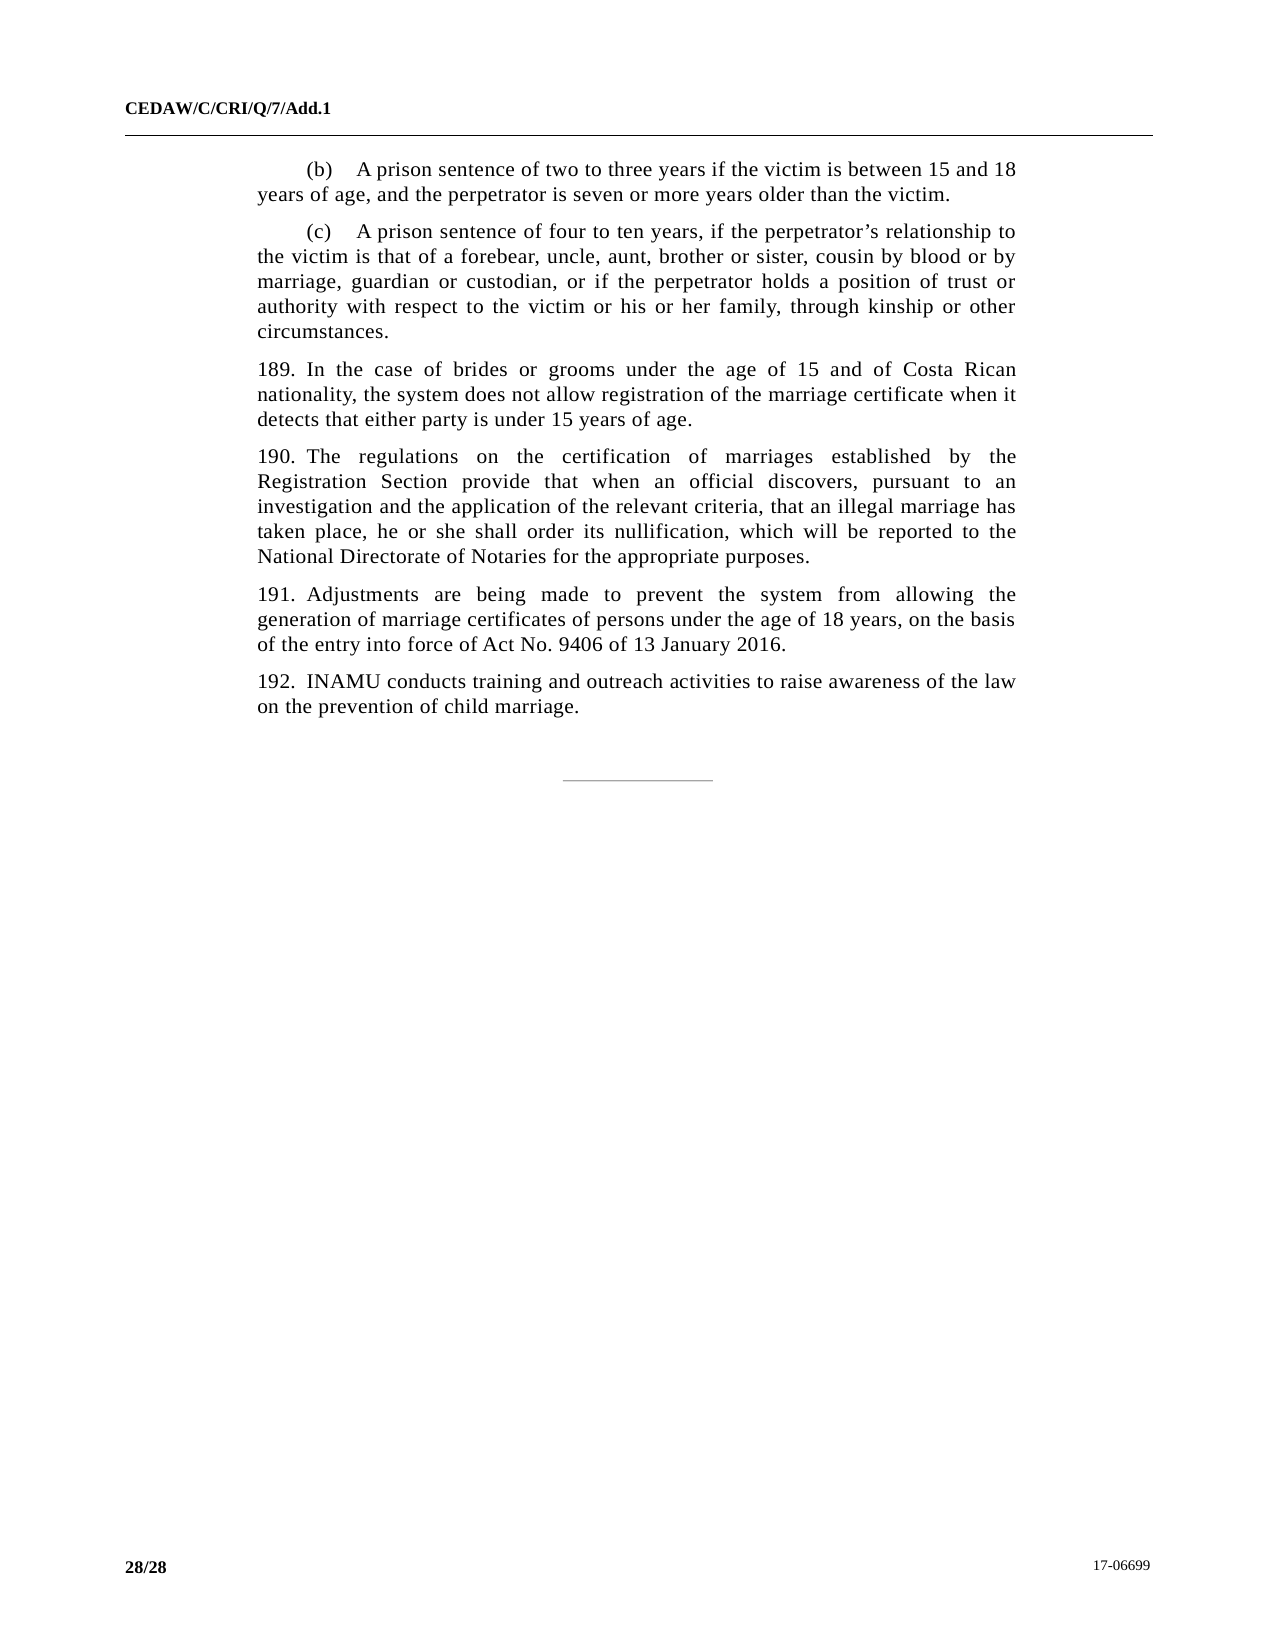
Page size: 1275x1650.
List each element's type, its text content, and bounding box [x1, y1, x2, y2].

text 191. Adjustments are being made to prevent the system from allowing the generation of marriage certificates of persons under the age of 18 years, on the basis of the entry into force of Act No. 9406 of 13 January 2016. [257, 581, 1018, 656]
text 192. INAMU conducts training and outreach activities to raise awareness of the law on the prevention of child marriage. [257, 668, 1018, 718]
text (c) A prison sentence of four to ten years, if the perpetrator’s relationship to the victim is that of a forebear, uncle, aunt, brother or sister, cousin by blood or by marriage, guardian or custodian, or if the perpetrator holds a position of trust or authority with respect to the victim or his or her family, through kinship or other circumstances. [257, 218, 1018, 343]
text 189. In the case of brides or grooms under the age of 15 and of Costa Rican nationality, the system does not allow registration of the marriage certificate when it detects that either party is under 15 years of age. [257, 356, 1018, 431]
text (b) A prison sentence of two to three years if the victim is between 15 and 18 years of age, and the perpetrator is seven or more years older than the victim. [257, 156, 1018, 206]
text 190. The regulations on the certification of marriages established by the Registration Section provide that when an official discovers, pursuant to an investigation and the application of the relevant criteria, that an illegal marriage has taken place, he or she shall order its nullification, which will be reported to the National Directorate of Notaries for the appropriate purposes. [257, 443, 1018, 568]
